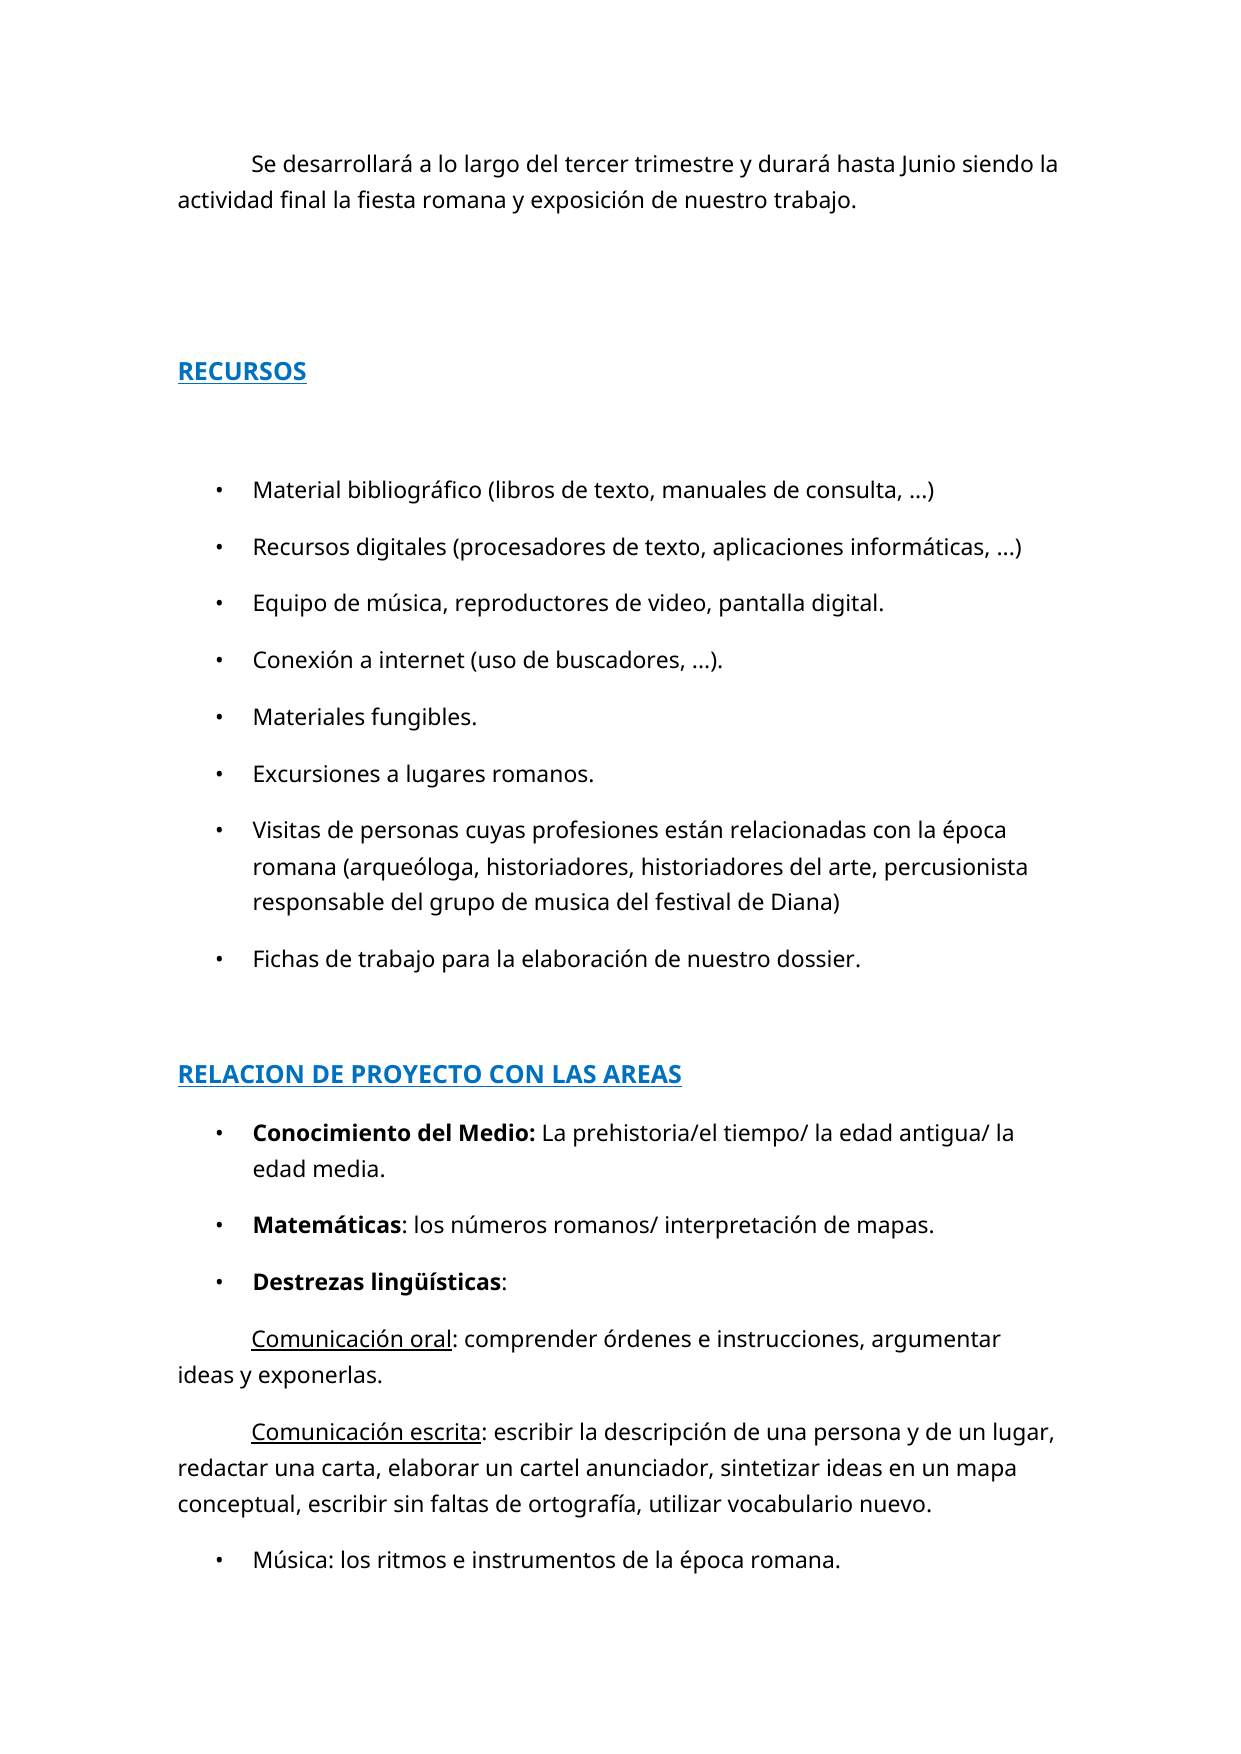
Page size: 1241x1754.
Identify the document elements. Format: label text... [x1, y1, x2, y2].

text RELACION DE PROYECTO CON LAS AREAS [177, 1057, 1063, 1091]
list Materiales fungibles. [215, 701, 1063, 732]
text Comunicación oral: comprender órdenes e instrucciones, argumentar ideas y exponerlas. [177, 1323, 1063, 1390]
text Se desarrollará a lo largo del tercer trimestre y durará hasta Junio siendo la actividad final la fiesta romana y exposición de nuestro trabajo. [177, 148, 1063, 215]
list Conexión a internet (uso de buscadores, ...). [215, 644, 1063, 675]
list Equipo de música, reproductores de video, pantalla digital. [215, 587, 1063, 619]
text Comunicación escrita: escribir la descripción de una persona y de un lugar, redactar una carta, elaborar un cartel anunciador, sintetizar ideas en un mapa conceptual, escribir sin faltas de ortografía, utilizar vocabulario nuevo. [177, 1416, 1063, 1519]
list Matemáticas: los números romanos/ interpretación de mapas. [215, 1209, 1063, 1241]
list Música: los ritmos e instrumentos de la época romana. [215, 1544, 1063, 1576]
text RECURSOS [177, 354, 1063, 388]
list Excursiones a lugares romanos. [215, 758, 1063, 789]
list Material bibliográfico (libros de texto, manuales de consulta, ...) [215, 474, 1063, 505]
list Recursos digitales (procesadores de texto, aplicaciones informáticas, ...) [215, 531, 1063, 562]
list Visitas de personas cuyas profesiones están relacionadas con la época romana (arqueóloga, historiadores, historiadores del arte, percusionista responsable del grupo de musica del festival de Diana) [215, 814, 1063, 918]
list Fichas de trabajo para la elaboración de nuestro dossier. [215, 943, 1063, 974]
list Destrezas lingüísticas: [215, 1266, 1063, 1297]
list Conocimiento del Medio: La prehistoria/el tiempo/ la edad antigua/ la edad media. [215, 1117, 1063, 1184]
